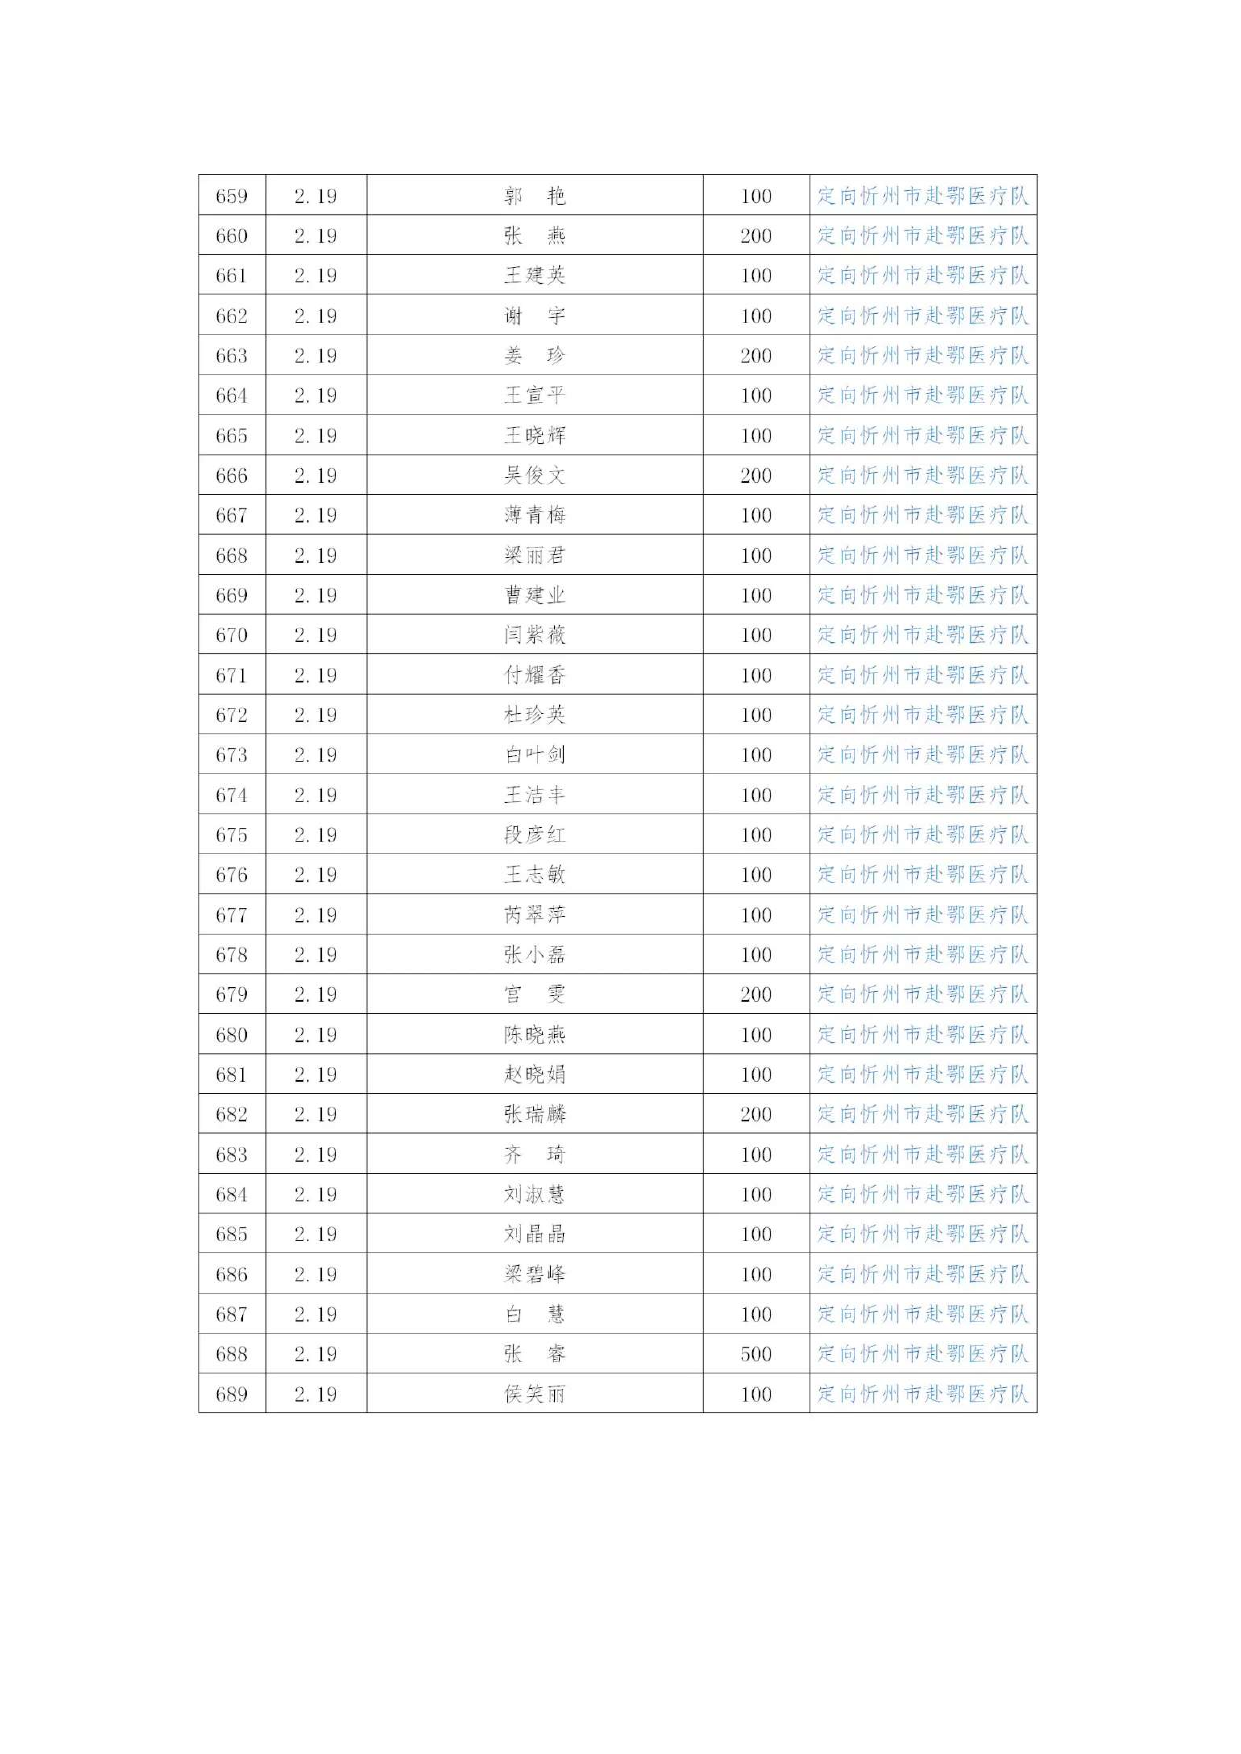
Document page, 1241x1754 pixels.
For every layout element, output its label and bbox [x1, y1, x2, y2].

picture [187, 162, 1052, 1430]
